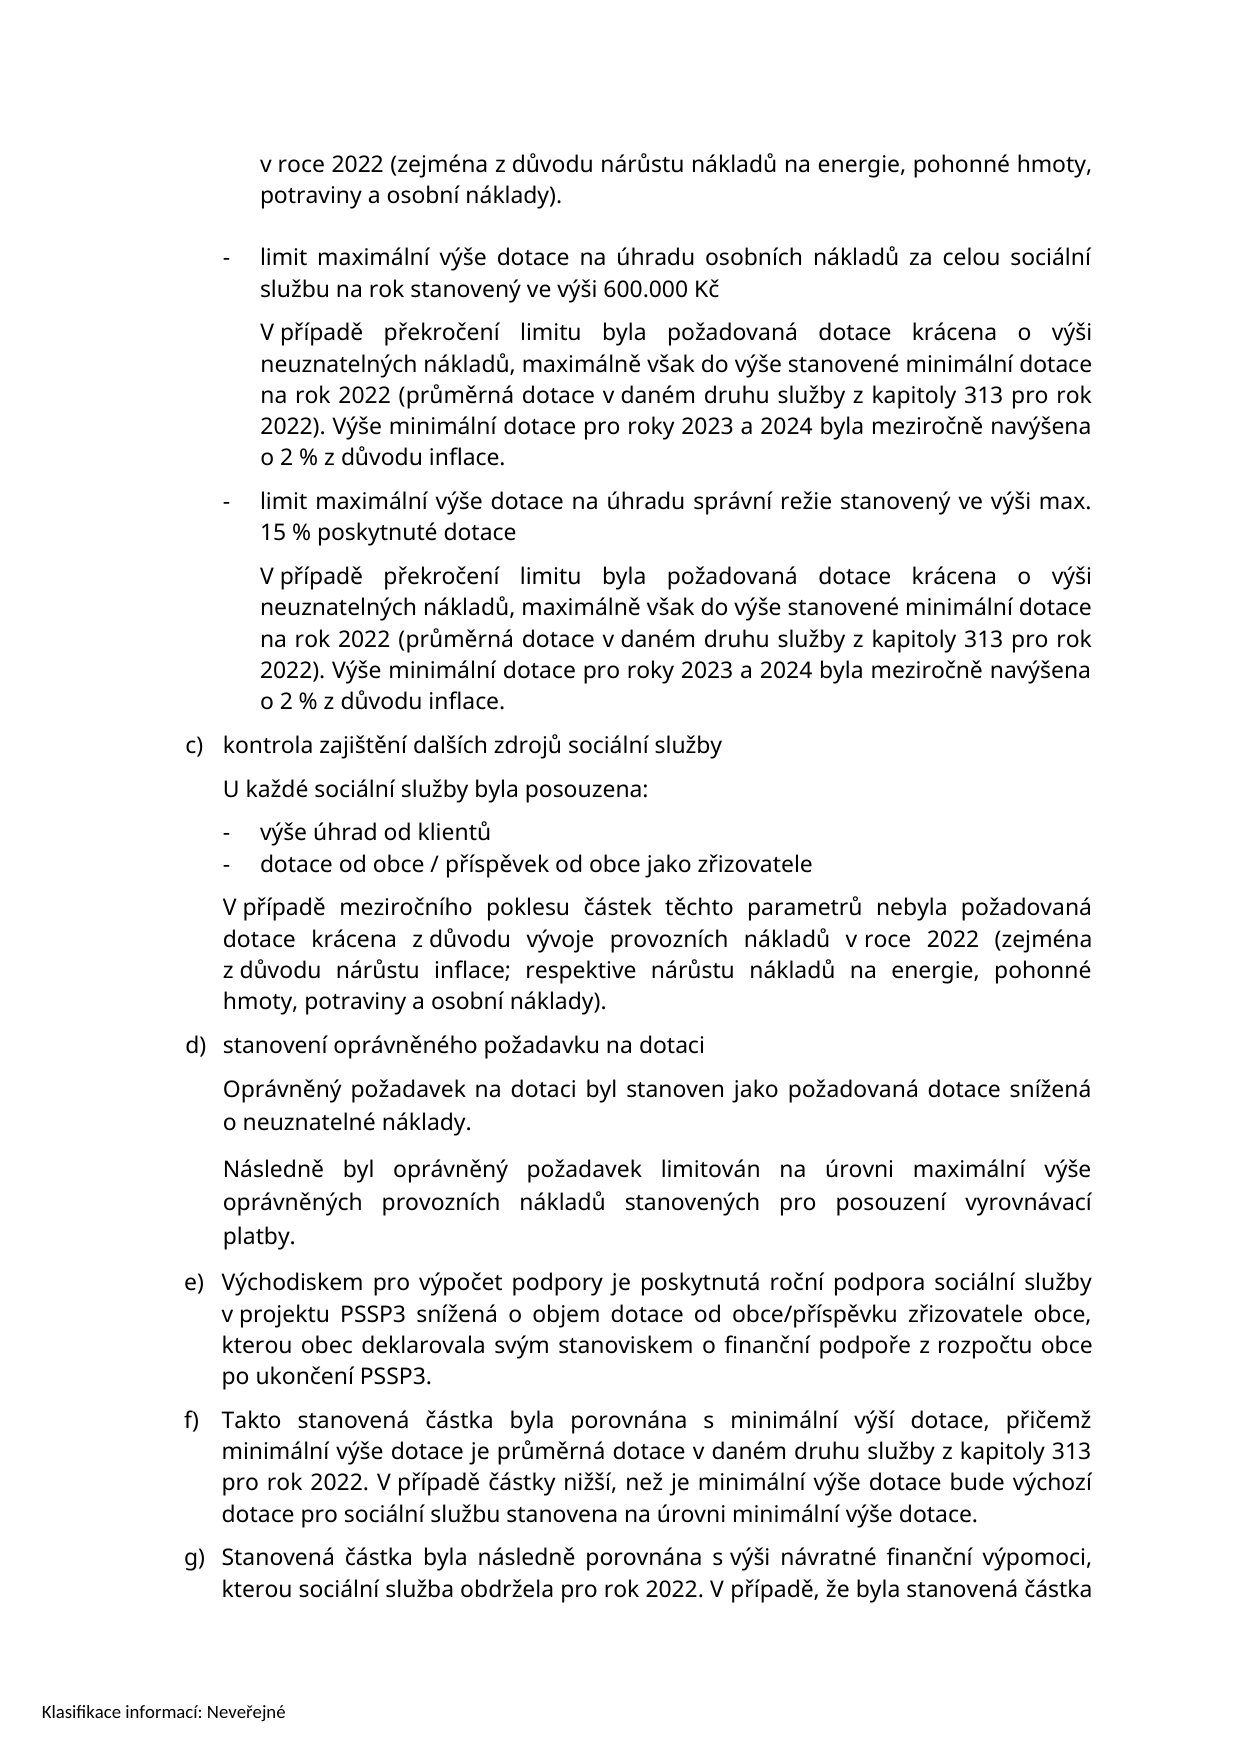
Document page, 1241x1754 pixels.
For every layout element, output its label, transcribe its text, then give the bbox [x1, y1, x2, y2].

list výše úhrad od klientů [223, 816, 1093, 848]
text V případě překročení limitu byla požadovaná dotace krácena o výši neuznatelných nákladů, maximálně však do výše stanovené minimální dotace na rok 2022 (průměrná dotace v daném druhu služby z kapitoly 313 pro rok 2022). Výše minimální dotace pro roky 2023 a 2024 byla meziročně navýšena o 2 % z důvodu inflace. [260, 560, 1093, 716]
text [260, 148, 1093, 210]
list V případě překročení limitu byla požadovaná dotace krácena o výši neuznatelných nákladů, maximálně však do výše stanovené minimální dotace na rok 2022 (průměrná dotace v daném druhu služby z kapitoly 313 pro rok 2022). Výše minimální dotace pro roky 2023 a 2024 byla meziročně navýšena o 2 % z důvodu inflace. [260, 316, 1093, 473]
text Oprávněný požadavek na dotaci byl stanoven jako požadovaná dotace snížená o neuznatelné náklady. [223, 1073, 1093, 1138]
list limit maximální výše dotace na úhradu osobních nákladů za celou sociální službu na rok stanovený ve výši 600.000 Kč [223, 241, 1093, 304]
list limit maximální výše dotace na úhradu správní režie stanovený ve výši max. 15 % poskytnuté dotace [223, 485, 1093, 548]
text V případě meziročního poklesu částek těchto parametrů nebyla požadovaná dotace krácena z důvodu vývoje provozních nákladů v roce 2022 (zejména z důvodu nárůstu inflace; respektive nárůstu nákladů na energie, pohonné hmoty, potraviny a osobní náklady). [223, 891, 1093, 1016]
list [184, 1541, 1093, 1604]
list dotace od obce / příspěvek od obce jako zřizovatele [223, 848, 1093, 879]
list Takto stanovená částka byla porovnána s minimální výší dotace, přičemž minimální výše dotace je průměrná dotace v daném druhu služby z kapitoly 313 pro rok 2022. V případě částky nižší, než je minimální výše dotace bude výchozí dotace pro sociální službu stanovena na úrovni minimální výše dotace. [184, 1404, 1093, 1529]
text Následně byl oprávněný požadavek limitován na úrovni maximální výše oprávněných provozních nákladů stanovených pro posouzení vyrovnávací platby. [223, 1153, 1093, 1251]
list stanovení oprávněného požadavku na dotaci [185, 1029, 1093, 1060]
text U každé sociální služby byla posouzena: [223, 773, 1093, 804]
list kontrola zajištění dalších zdrojů sociální služby [185, 729, 1093, 760]
list Východiskem pro výpočet podpory je poskytnutá roční podpora sociální služby v projektu PSSP3 snížená o objem dotace od obce/příspěvku zřizovatele obce, kterou obec deklarovala svým stanoviskem o finanční podpoře z rozpočtu obce po ukončení PSSP3. [184, 1266, 1093, 1391]
